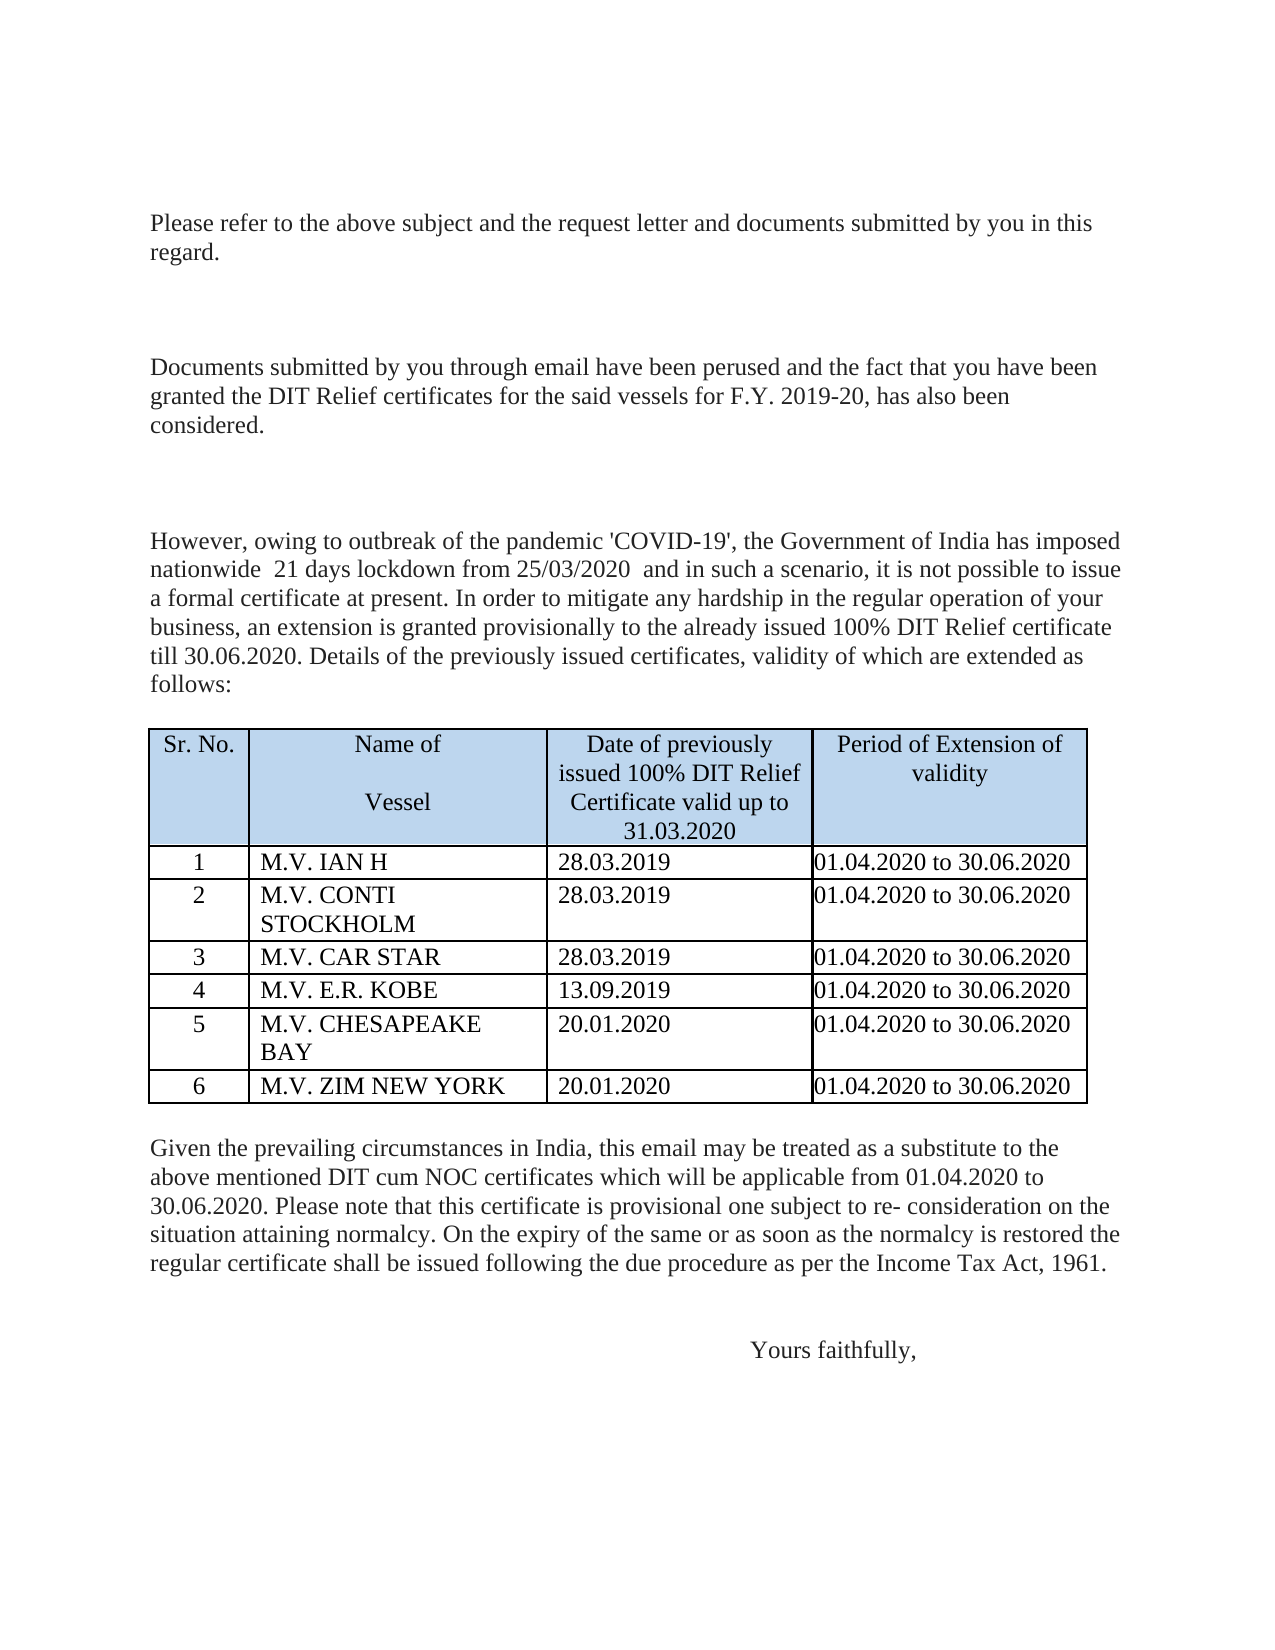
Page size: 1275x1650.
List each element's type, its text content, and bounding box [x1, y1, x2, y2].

table_cell 20.01.2020 [548, 1009, 811, 1069]
table_cell M.V. E.R. KOBE [250, 975, 546, 1007]
table_cell 4 [150, 975, 248, 1007]
table_header Period of Extension of validity [814, 730, 1086, 844]
table_cell 20.01.2020 [548, 1071, 811, 1102]
table_header Sr. No. [150, 730, 248, 844]
table_cell 01.04.2020 to 30.06.2020 [814, 847, 1086, 878]
table_cell 01.04.2020 to 30.06.2020 [814, 1071, 1086, 1102]
table_cell 28.03.2019 [548, 880, 811, 940]
table_cell 28.03.2019 [548, 942, 811, 973]
table_cell M.V. CHESAPEAKE BAY [250, 1009, 546, 1069]
table_cell 01.04.2020 to 30.06.2020 [814, 975, 1086, 1007]
table_header Name of Vessel [250, 730, 546, 844]
table_header Date of previously issued 100% DIT Relief Certificate valid up to 31.03.2020 [548, 730, 811, 844]
table_cell 5 [150, 1009, 248, 1069]
table_cell 6 [150, 1071, 248, 1102]
table_cell 01.04.2020 to 30.06.2020 [814, 1009, 1086, 1069]
table_cell 01.04.2020 to 30.06.2020 [814, 880, 1086, 940]
text Documents submitted by you through email have been perused and the fact that you have been granted the DIT Relief certificates for the said vessels for F.Y. 2019-20, has also been considered. [150, 352, 1125, 439]
table_cell 13.09.2019 [548, 975, 811, 1007]
table_cell M.V. ZIM NEW YORK [250, 1071, 546, 1102]
table_cell M.V. IAN H [250, 847, 546, 878]
text Given the prevailing circumstances in India, this email may be treated as a substitute to the above mentioned DIT cum NOC certificates which will be applicable from 01.04.2020 to 30.06.2020. Please note that this certificate is provisional one subject to re- consideration on the situation attaining normalcy. On the expiry of the same or as soon as the normalcy is restored the regular certificate shall be issued following the due procedure as per the Income Tax Act, 1961. [150, 1133, 1125, 1277]
table_cell 1 [150, 847, 248, 878]
text Please refer to the above subject and the request letter and documents submitted by you in this regard. [150, 208, 1125, 265]
table_cell 01.04.2020 to 30.06.2020 [814, 942, 1086, 973]
table_cell 28.03.2019 [548, 847, 811, 878]
table_cell 2 [150, 880, 248, 940]
table_cell M.V. CONTI STOCKHOLM [250, 880, 546, 940]
table_cell 3 [150, 942, 248, 973]
text However, owing to outbreak of the pandemic 'COVID-19', the Government of India has imposed nationwide 21 days lockdown from 25/03/2020 and in such a scenario, it is not possible to issue a formal certificate at present. In order to mitigate any hardship in the regular operation of your business, an extension is granted provisionally to the already issued 100% DIT Relief certificate till 30.06.2020. Details of the previously issued certificates, validity of which are extended as follows: [150, 526, 1125, 698]
text Yours faithfully, [750, 1306, 1125, 1364]
table_cell M.V. CAR STAR [250, 942, 546, 973]
